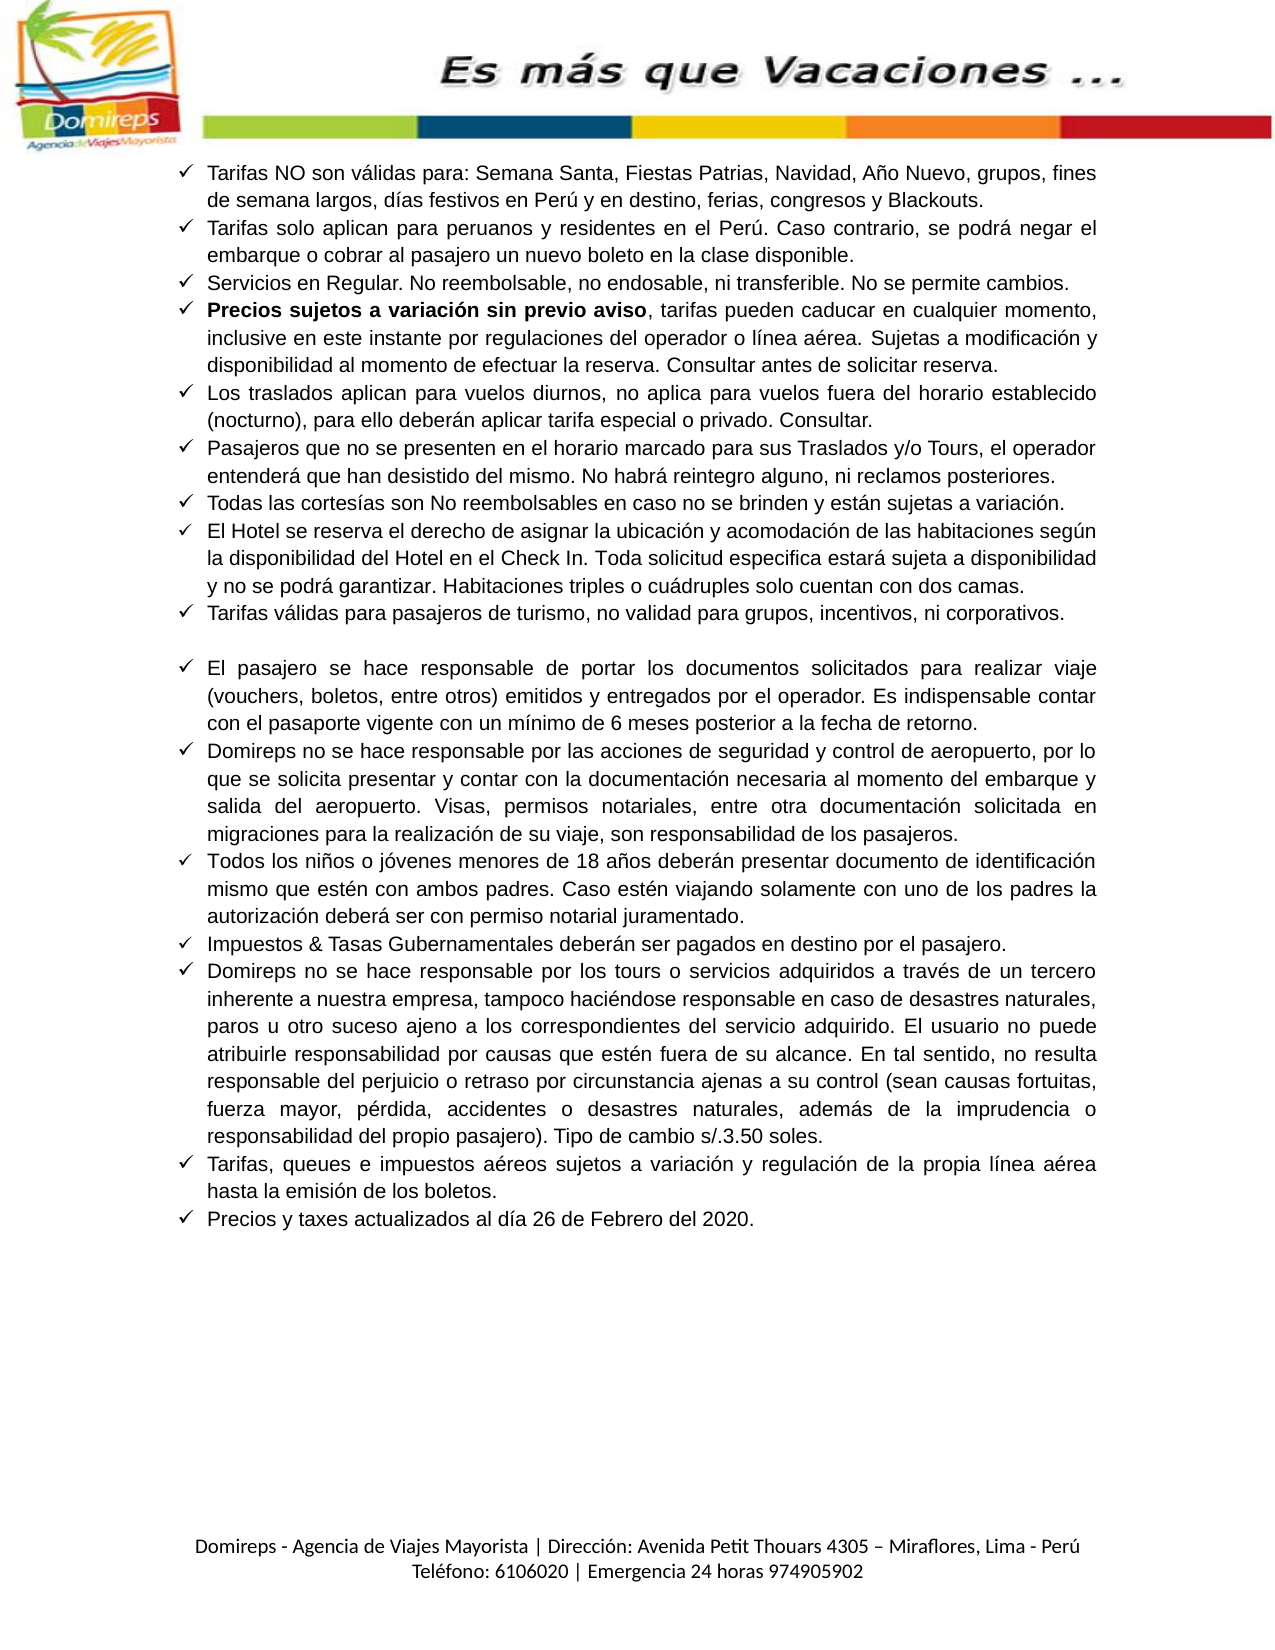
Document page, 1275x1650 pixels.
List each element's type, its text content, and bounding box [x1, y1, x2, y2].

list Tarifas, queues e impuestos aéreos sujetos a variación y regulación de la propia línea aérea hasta la emisión de los boletos. [177, 1151, 1098, 1203]
list Tarifas solo aplican para peruanos y residentes en el Perú. Caso contrario, se podrá negar el embarque o cobrar al pasajero un nuevo boleto en la clase disponible. [177, 215, 1098, 267]
list Tarifas válidas para pasajeros de turismo, no validad para grupos, incentivos, ni corporativos. [177, 601, 1098, 625]
list Domireps no se hace responsable por las acciones de seguridad y control de aeropuerto, por lo que se solicita presentar y contar con la documentación necesaria al momento del embarque y salida del aeropuerto. Visas, permisos notariales, entre otra documentación solicitada en migraciones para la realización de su viaje, son responsabilidad de los pasajeros. [177, 739, 1098, 845]
list Pasajeros que no se presenten en el horario marcado para sus Traslados y/o Tours, el operador entenderá que han desistido del mismo. No habrá reintegro alguno, ni reclamos posteriores. [177, 436, 1098, 487]
list Servicios en Regular. No reembolsable, no endosable, ni transferible. No se permite cambios. [177, 271, 1098, 294]
list El pasajero se hace responsable de portar los documentos solicitados para realizar viaje (vouchers, boletos, entre otros) emitidos y entregados por el operador. Es indispensable contar con el pasaporte vigente con un mínimo de 6 meses posterior a la fecha de retorno. [177, 656, 1098, 735]
list Domireps no se hace responsable por los tours o servicios adquiridos a través de un tercero inherente a nuestra empresa, tampoco haciéndose responsable en caso de desastres naturales, paros u otro suceso ajeno a los correspondientes del servicio adquirido. El usuario no puede atribuirle responsabilidad por causas que estén fuera de su alcance. En tal sentido, no resulta responsable del perjuicio o retraso por circunstancia ajenas a su control (sean causas fortuitas, fuerza mayor, pérdida, accidentes o desastres naturales, además de la imprudencia o responsabilidad del propio pasajero). Tipo de cambio s/.3.50 soles. [177, 959, 1098, 1148]
list Impuestos & Tasas Gubernamentales deberán ser pagados en destino por el pasajero. [177, 931, 1098, 955]
list Tarifas NO son válidas para: Semana Santa, Fiestas Patrias, Navidad, Año Nuevo, grupos, fines de semana largos, días festivos en Perú y en destino, ferias, congresos y Blackouts. [177, 148, 1098, 212]
list Precios y taxes actualizados al día 26 de Febrero del 2020. [177, 1207, 1098, 1231]
picture [0, 0, 1275, 157]
list Precios sujetos a variación sin previo aviso, tarifas pueden caducar en cualquier momento, inclusive en este instante por regulaciones del operador o línea aérea. Sujetas a modificación y disponibilidad al momento de efectuar la reserva. Consultar antes de solicitar reserva. [177, 298, 1098, 377]
list Los traslados aplican para vuelos diurnos, no aplica para vuelos fuera del horario establecido (nocturno), para ello deberán aplicar tarifa especial o privado. Consultar. [177, 381, 1098, 432]
list El Hotel se reserva el derecho de asignar la ubicación y acomodación de las habitaciones según la disponibilidad del Hotel en el Check In. Toda solicitud especifica estará sujeta a disponibilidad y no se podrá garantizar. Habitaciones triples o cuádruples solo cuentan con dos camas. [177, 518, 1098, 597]
list Todos los niños o jóvenes menores de 18 años deberán presentar documento de identificación mismo que estén con ambos padres. Caso estén viajando solamente con uno de los padres la autorización deberá ser con permiso notarial juramentado. [177, 849, 1098, 928]
list Todas las cortesías son No reembolsables en caso no se brinden y están sujetas a variación. [177, 491, 1098, 515]
